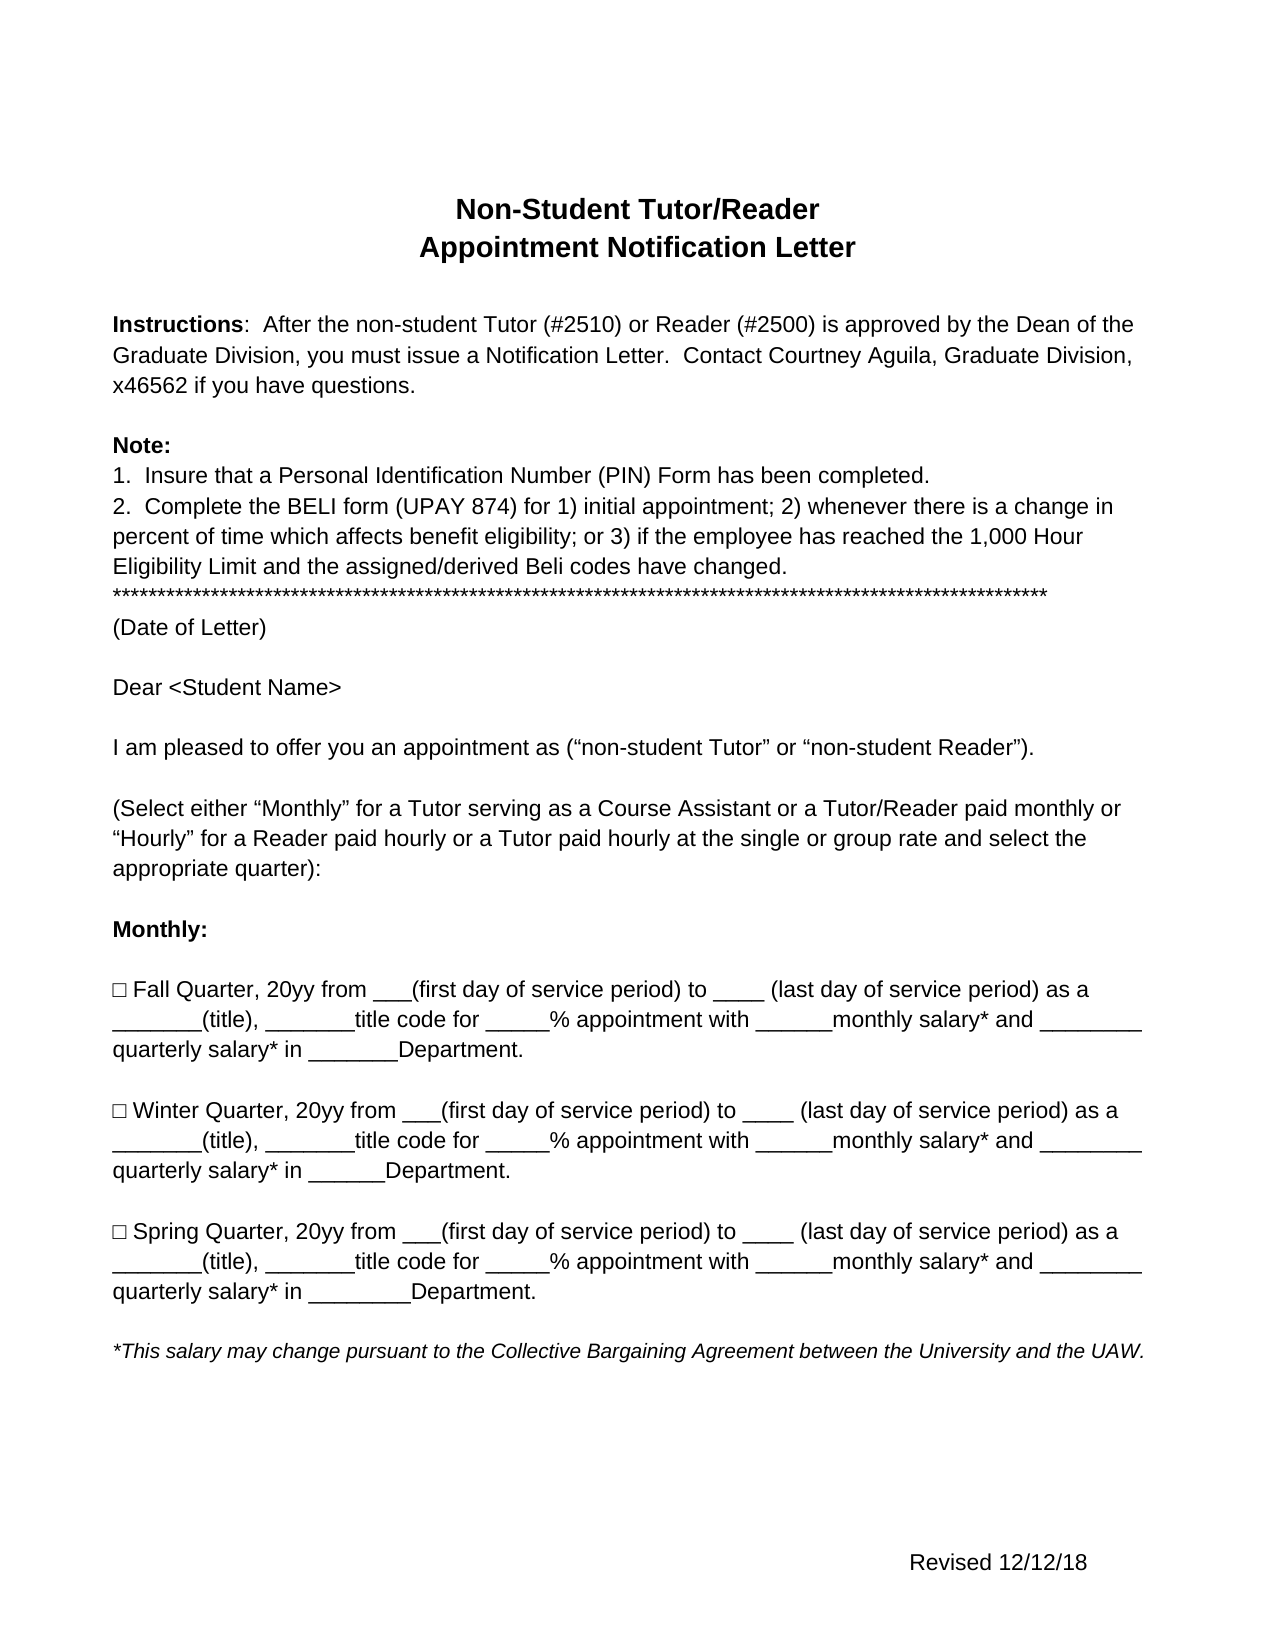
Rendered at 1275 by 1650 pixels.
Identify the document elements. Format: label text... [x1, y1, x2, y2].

text □ Fall Quarter, 20yy from ___(first day of service period) to ____ (last day of service period) as a _______(title), _______title code for _____% appointment with ______monthly salary* and ________ quarterly salary* in _______Department. [112, 976, 1162, 1063]
text Instructions: After the non-student Tutor (#2510) or Reader (#2500) is approved by the Dean of the Graduate Division, you must issue a Notification Letter. Contact Courtney Aguila, Graduate Division, x46562 if you have questions. [112, 311, 1162, 398]
text 2. Complete the BELI form (UPAY 874) for 1) initial appointment; 2) whenever there is a change in percent of time which affects benefit eligibility; or 3) if the employee has reached the 1,000 Hour Eligibility Limit and the assigned/derived Beli codes have changed. [112, 493, 1162, 579]
text □ Winter Quarter, 20yy from ___(first day of service period) to ____ (last day of service period) as a _______(title), _______title code for _____% appointment with ______monthly salary* and ________ quarterly salary* in ______Department. [112, 1097, 1162, 1184]
text (Date of Letter) [112, 613, 1162, 640]
text Note: [112, 432, 1162, 459]
subtitle Appointment Notification Letter [112, 230, 1162, 264]
text Dear <Student Name> [112, 674, 1162, 700]
subtitle Non-Student Tutor/Reader [112, 192, 1162, 225]
text *This salary may change pursuant to the Collective Bargaining Agreement between the University and the UAW. [112, 1338, 1162, 1362]
text (Select either “Monthly” for a Tutor serving as a Course Assistant or a Tutor/Reader paid monthly or “Hourly” for a Reader paid hourly or a Tutor paid hourly at the single or group rate and select the appropriate quarter): [112, 795, 1162, 882]
text Monthly: [112, 916, 1162, 942]
text ********************************************************************************************************* [112, 583, 1162, 610]
text I am pleased to offer you an appointment as (“non-student Tutor” or “non-student Reader”). [112, 734, 1162, 761]
text 1. Insure that a Personal Identification Number (PIN) Form has been completed. [112, 462, 1162, 489]
text □ Spring Quarter, 20yy from ___(first day of service period) to ____ (last day of service period) as a _______(title), _______title code for _____% appointment with ______monthly salary* and ________ quarterly salary* in ________Department. [112, 1218, 1162, 1304]
